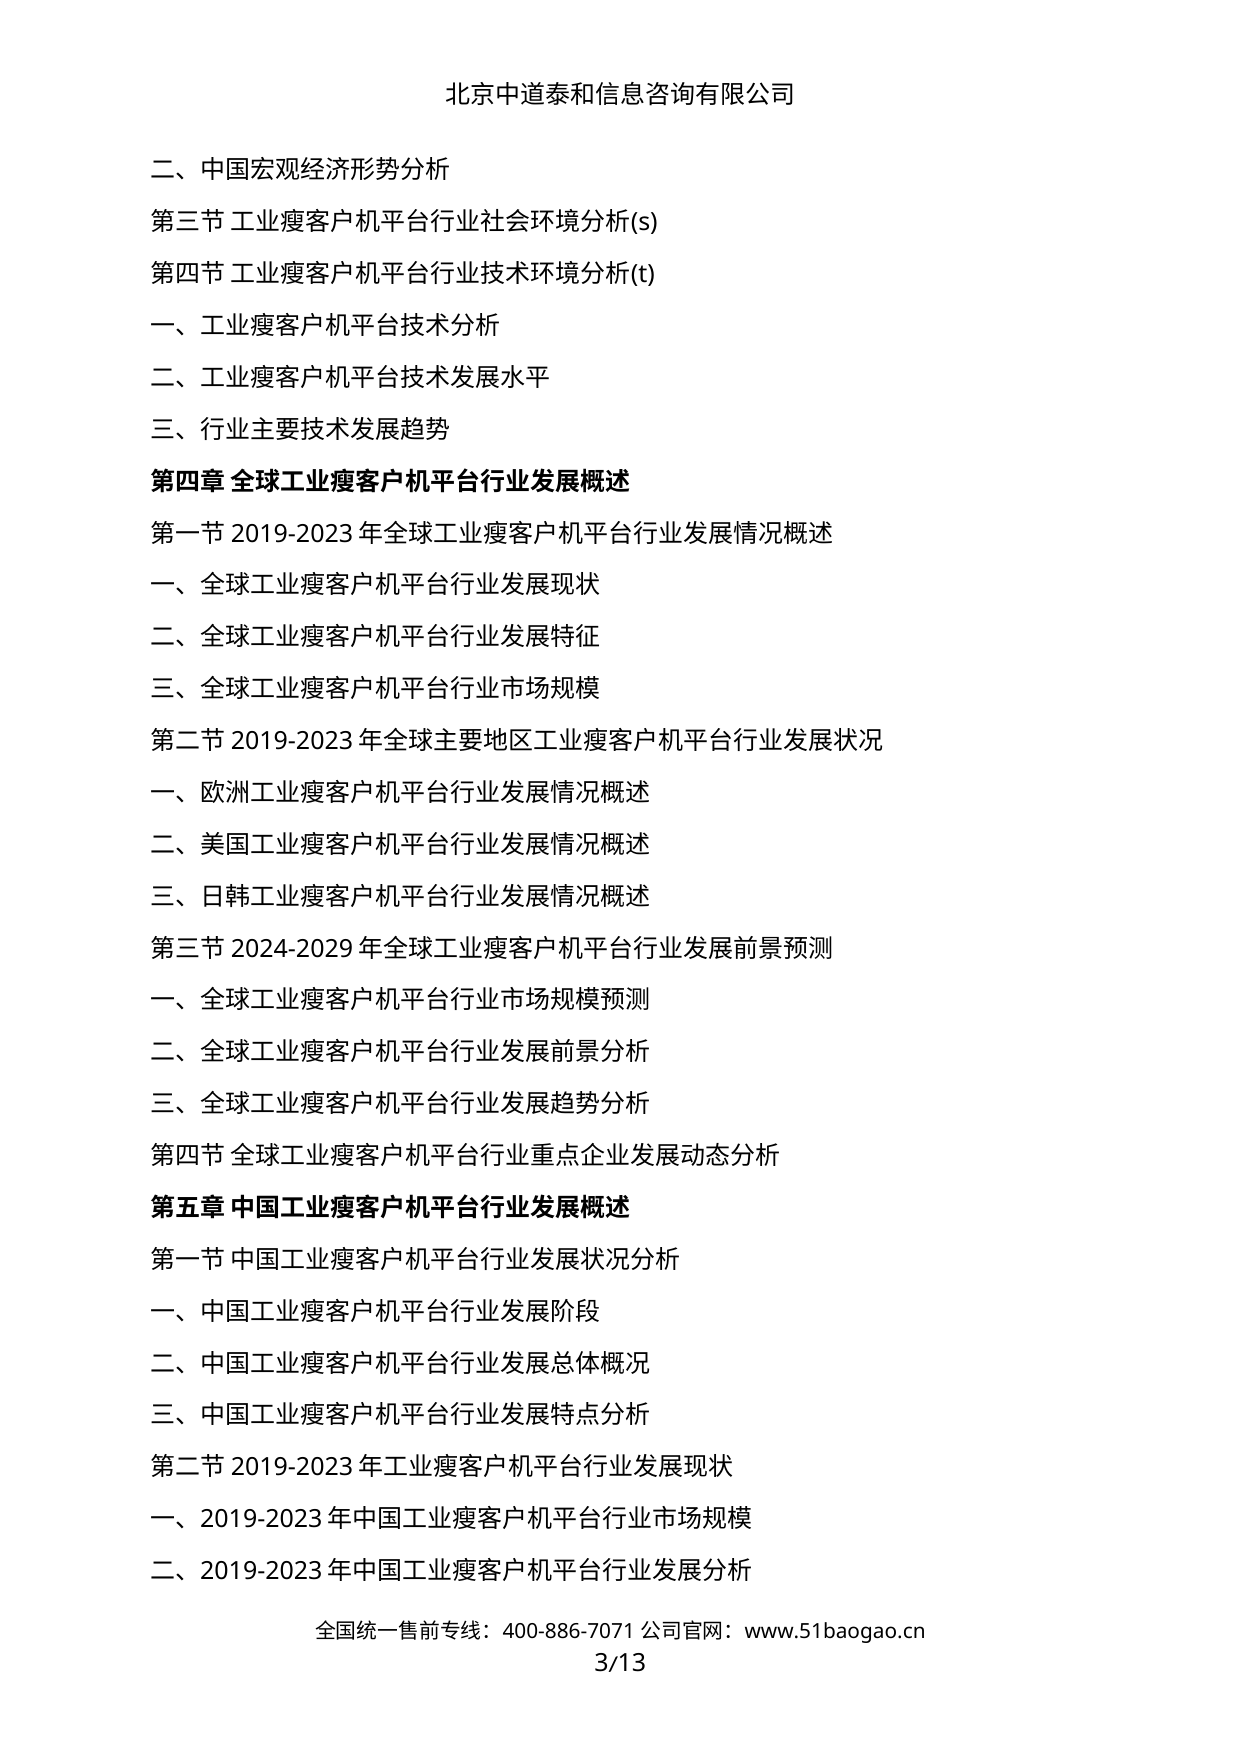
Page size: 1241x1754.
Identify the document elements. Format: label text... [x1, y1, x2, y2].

text 三、中国工业瘦客户机平台行业发展特点分析 [150, 1395, 1090, 1431]
text 二、中国宏观经济形势分析 [150, 150, 1090, 186]
text 第二节 2019-2023年全球主要地区工业瘦客户机平台行业发展状况 [150, 721, 1090, 757]
text 第三节 2024-2029年全球工业瘦客户机平台行业发展前景预测 [150, 928, 1090, 964]
text 二、2019-2023年中国工业瘦客户机平台行业发展分析 [150, 1551, 1090, 1587]
text 一、欧洲工业瘦客户机平台行业发展情况概述 [150, 772, 1090, 809]
text 一、全球工业瘦客户机平台行业发展现状 [150, 565, 1090, 601]
text 一、中国工业瘦客户机平台行业发展阶段 [150, 1291, 1090, 1327]
text 三、行业主要技术发展趋势 [150, 409, 1090, 446]
text 第三节 工业瘦客户机平台行业社会环境分析(s) [150, 202, 1090, 238]
text 二、中国工业瘦客户机平台行业发展总体概况 [150, 1343, 1090, 1379]
text 第二节 2019-2023年工业瘦客户机平台行业发展现状 [150, 1447, 1090, 1483]
text 第四节 工业瘦客户机平台行业技术环境分析(t) [150, 254, 1090, 290]
text 一、工业瘦客户机平台技术分析 [150, 306, 1090, 342]
text 二、美国工业瘦客户机平台行业发展情况概述 [150, 824, 1090, 861]
text 一、2019-2023年中国工业瘦客户机平台行业市场规模 [150, 1499, 1090, 1535]
text 二、全球工业瘦客户机平台行业发展前景分析 [150, 1032, 1090, 1068]
text 三、全球工业瘦客户机平台行业发展趋势分析 [150, 1084, 1090, 1120]
text 一、全球工业瘦客户机平台行业市场规模预测 [150, 980, 1090, 1016]
text 第一节 中国工业瘦客户机平台行业发展状况分析 [150, 1239, 1090, 1276]
text 三、全球工业瘦客户机平台行业市场规模 [150, 669, 1090, 705]
text 二、工业瘦客户机平台技术发展水平 [150, 357, 1090, 394]
text 第一节 2019-2023年全球工业瘦客户机平台行业发展情况概述 [150, 513, 1090, 549]
text 第四章 全球工业瘦客户机平台行业发展概述 [150, 461, 1090, 497]
text 二、全球工业瘦客户机平台行业发展特征 [150, 617, 1090, 653]
text 三、日韩工业瘦客户机平台行业发展情况概述 [150, 876, 1090, 912]
text 第四节 全球工业瘦客户机平台行业重点企业发展动态分析 [150, 1136, 1090, 1172]
text 第五章 中国工业瘦客户机平台行业发展概述 [150, 1187, 1090, 1224]
